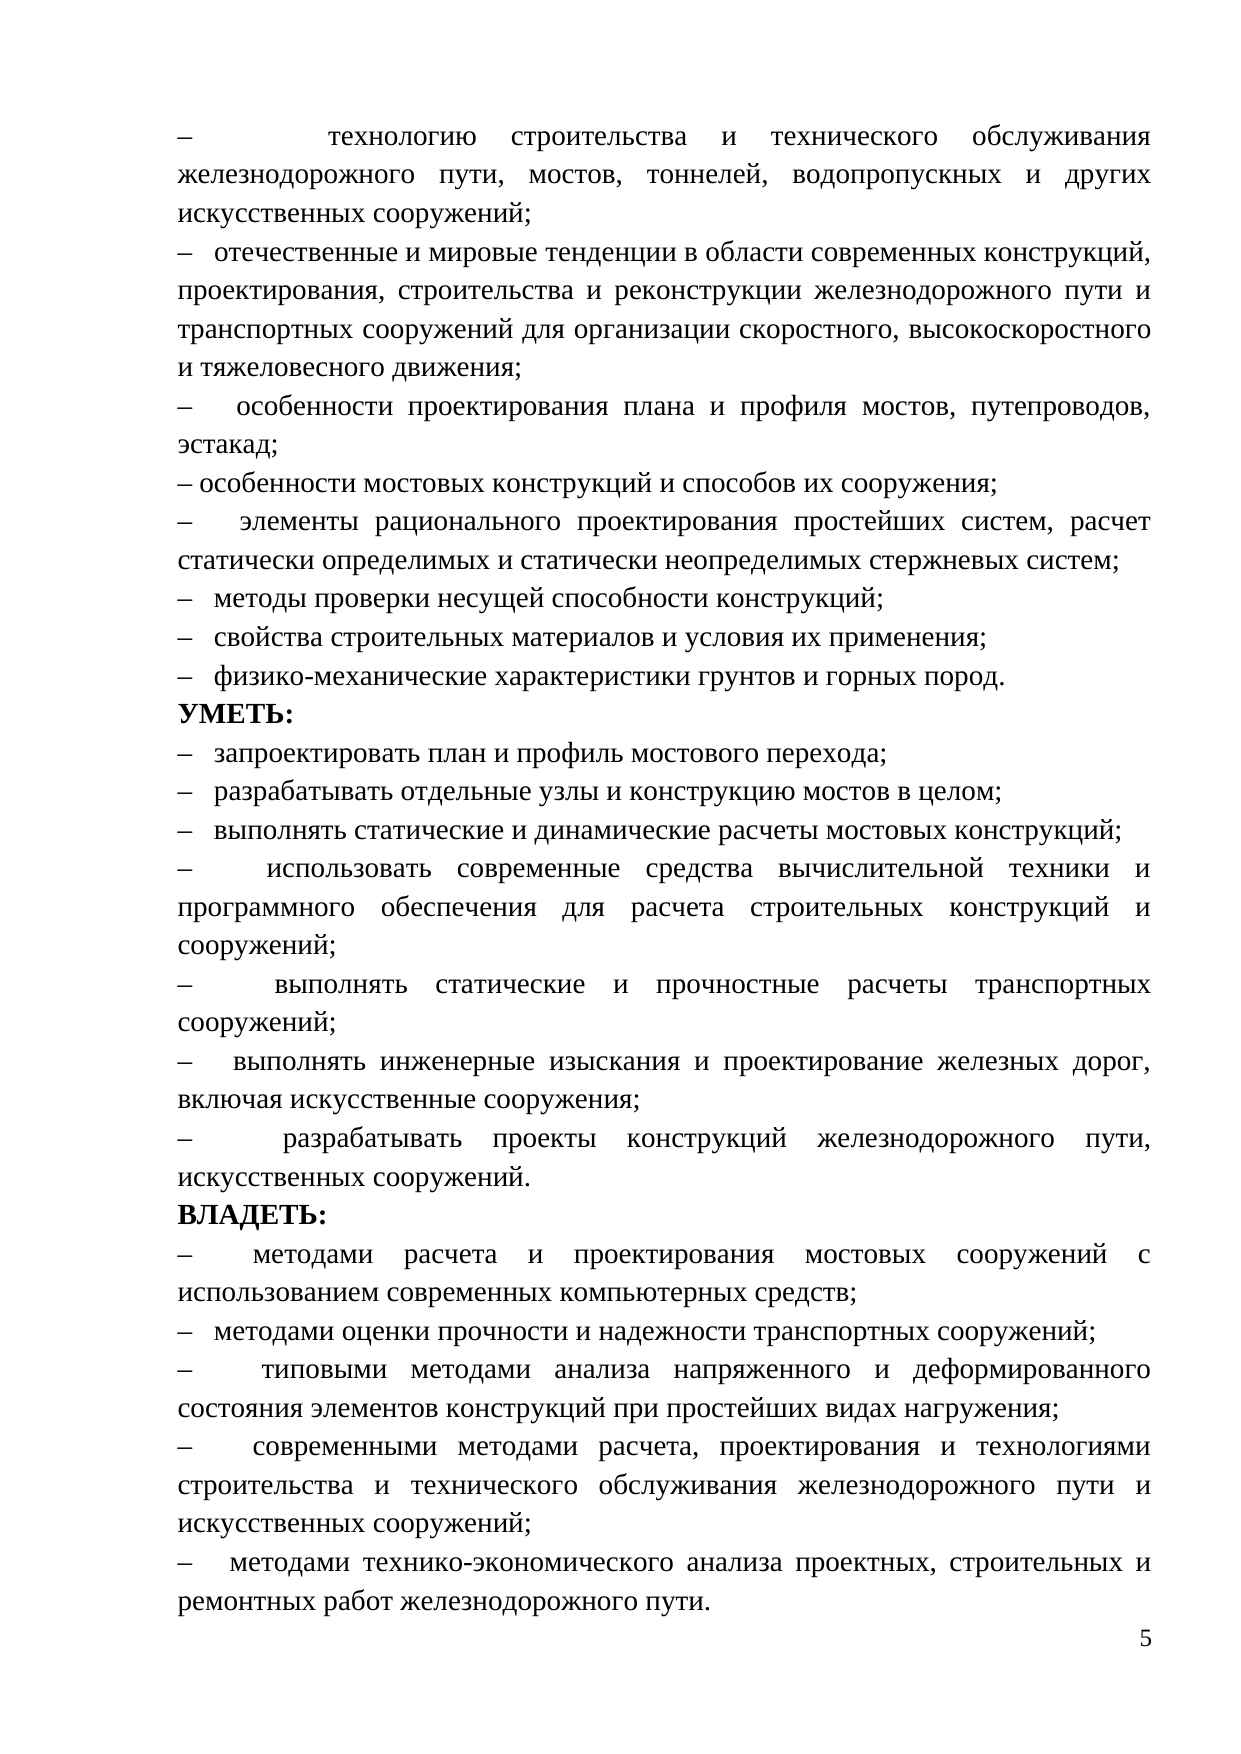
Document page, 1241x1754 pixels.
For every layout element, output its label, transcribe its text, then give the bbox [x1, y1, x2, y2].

text – типовыми методами анализа напряженного и деформированного состояния элементов конструкций при простейших видах нагружения; [177, 1351, 1152, 1423]
text – физико-механические характеристики грунтов и горных пород. [177, 658, 1152, 691]
text – методами расчета и проектирования мостовых сооружений с использованием современных компьютерных средств; [177, 1236, 1152, 1308]
text – запроектировать план и профиль мостового перехода; [177, 735, 1152, 768]
text УМЕТЬ: [177, 696, 1152, 730]
text – методы проверки несущей способности конструкций; [177, 581, 1152, 614]
text – методами оценки прочности и надежности транспортных сооружений; [177, 1313, 1152, 1346]
text – выполнять статические и динамические расчеты мостовых конструкций; [177, 812, 1152, 845]
text – отечественные и мировые тенденции в области современных конструкций, проектирования, строительства и реконструкции железнодорожного пути и транспортных сооружений для организации скоростного, высокоскоростного и тяжеловесного движения; [177, 234, 1152, 383]
text – особенности проектирования плана и профиля мостов, путепроводов, эстакад; [177, 388, 1152, 460]
text ВЛАДЕТЬ: [177, 1197, 1152, 1231]
text – элементы рационального проектирования простейших систем, расчет статически определимых и статически неопределимых стержневых систем; [177, 503, 1152, 576]
text – использовать современные средства вычислительной техники и программного обеспечения для расчета строительных конструкций и сооружений; [177, 850, 1152, 961]
text – современными методами расчета, проектирования и технологиями строительства и технического обслуживания железнодорожного пути и искусственных сооружений; [177, 1428, 1152, 1539]
text – технологию строительства и технического обслуживания железнодорожного пути, мостов, тоннелей, водопропускных и других искусственных сооружений; [177, 118, 1152, 229]
text – разрабатывать отдельные узлы и конструкцию мостов в целом; [177, 773, 1152, 807]
text – выполнять статические и прочностные расчеты транспортных сооружений; [177, 966, 1152, 1038]
text – выполнять инженерные изыскания и проектирование железных дорог, включая искусственные сооружения; [177, 1043, 1152, 1115]
text – разрабатывать проекты конструкций железнодорожного пути, искусственных сооружений. [177, 1120, 1152, 1192]
text – особенности мостовых конструкций и способов их сооружения; [177, 465, 1152, 498]
text – методами технико-экономического анализа проектных, строительных и ремонтных работ железнодорожного пути. [177, 1544, 1152, 1616]
text – свойства строительных материалов и условия их применения; [177, 619, 1152, 653]
